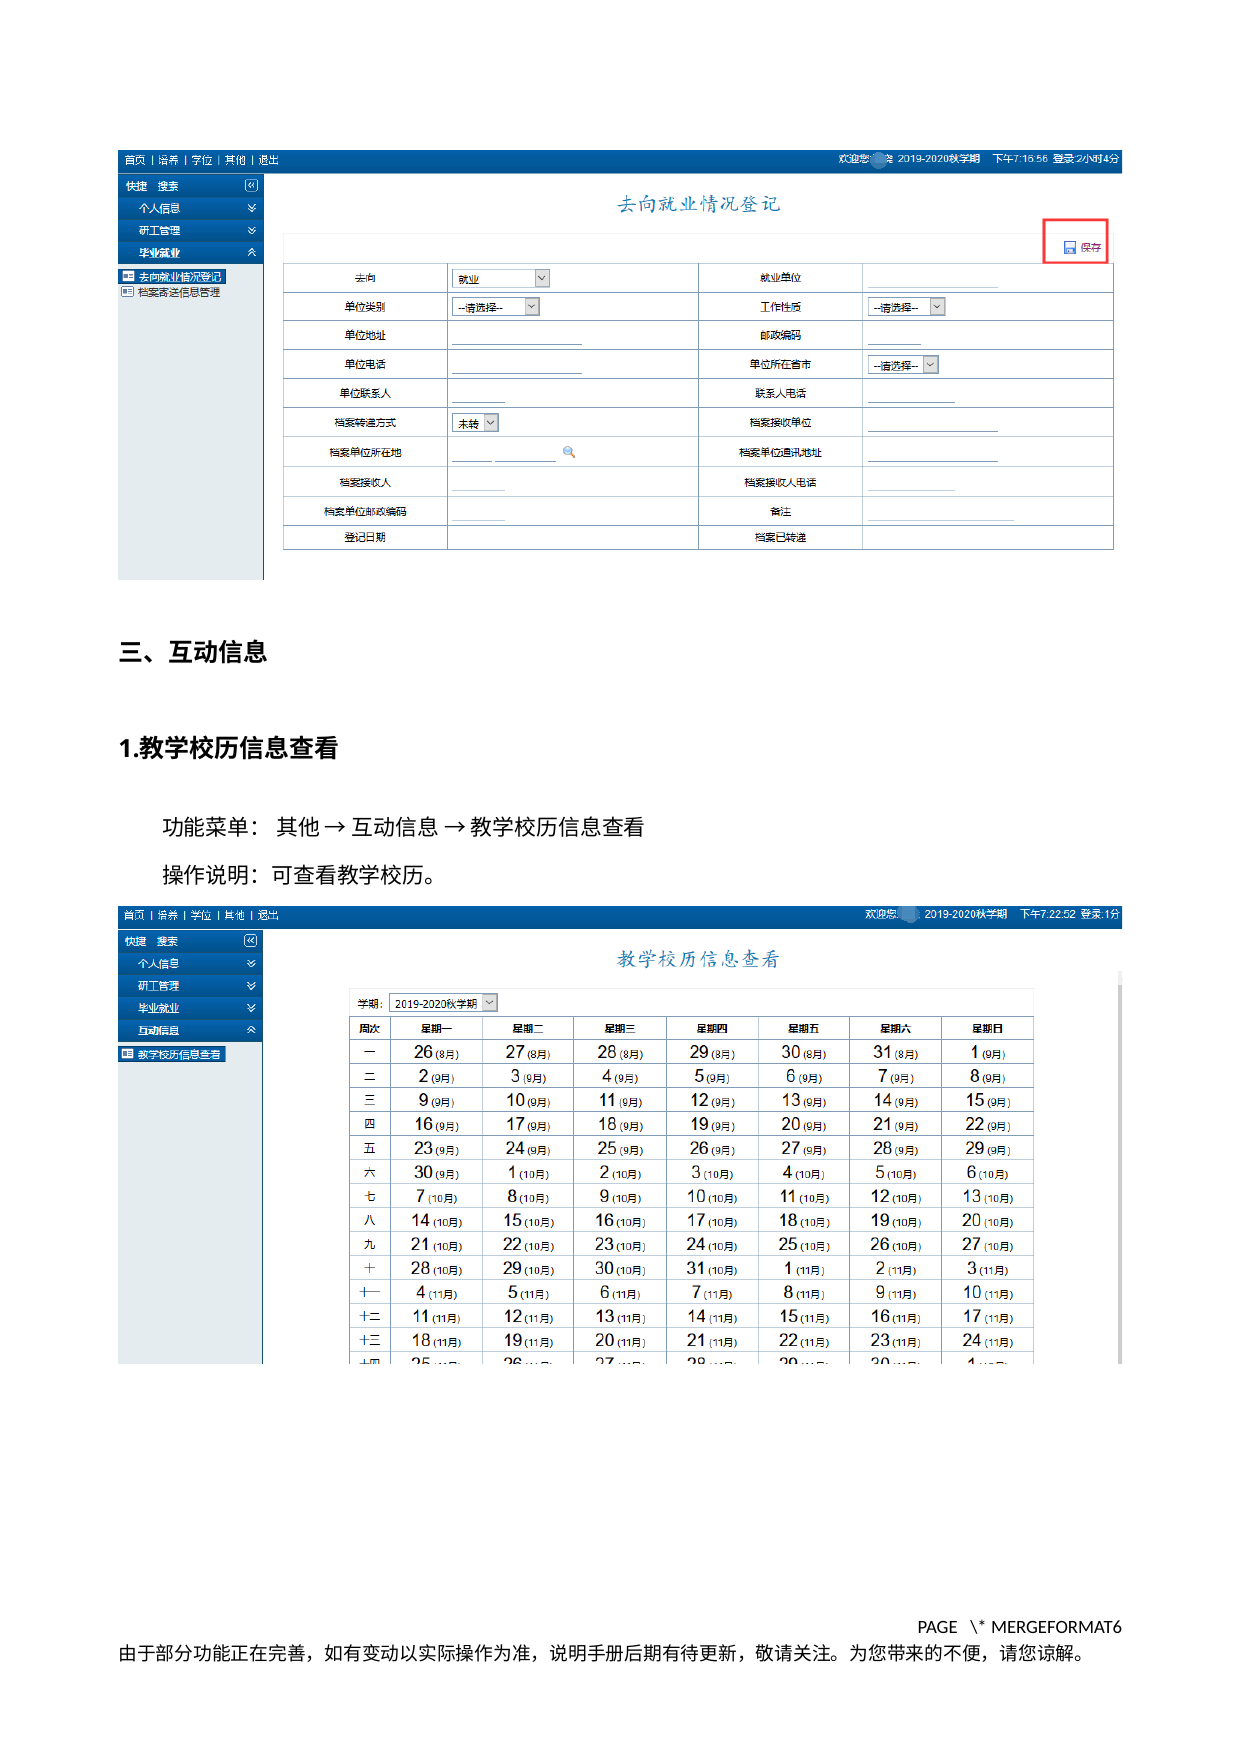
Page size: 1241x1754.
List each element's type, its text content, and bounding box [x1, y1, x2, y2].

picture [118, 906, 1123, 1364]
list 功能菜单： 其他 → 互动信息 → 教学校历信息查看 [162, 810, 1122, 842]
text 操作说明：可查看教学校历。 [118, 858, 1122, 891]
subtitle 1.教学校历信息查看 [118, 714, 1122, 779]
subtitle 三、互动信息 [118, 618, 1122, 683]
picture [118, 150, 1123, 580]
